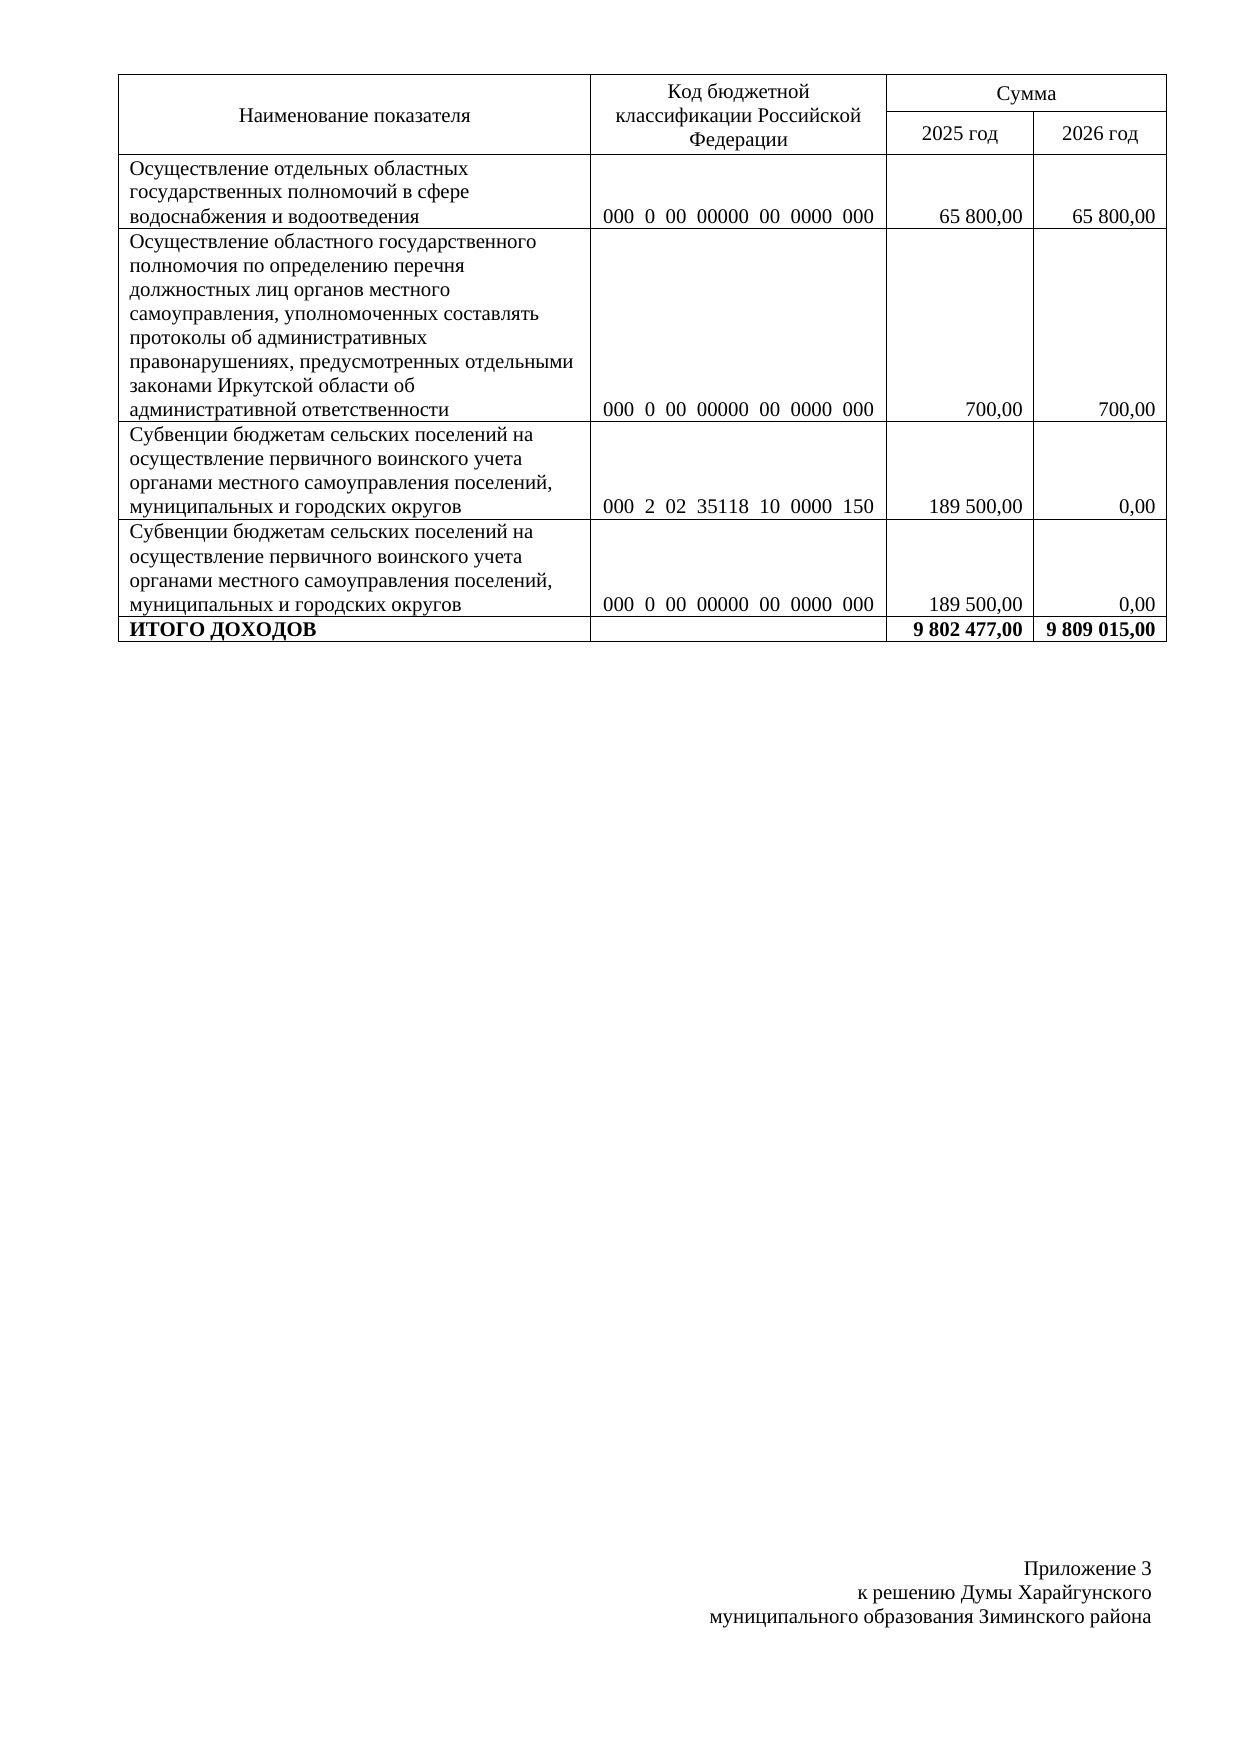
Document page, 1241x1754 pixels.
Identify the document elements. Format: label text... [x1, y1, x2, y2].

table_cell Осуществление отдельных областных государственных полномочий в сфере водоснабжения и водоотведения [119, 155, 590, 228]
table_header Наименование показателя [119, 75, 590, 154]
table_header Код бюджетной классификации Российской Федерации [591, 75, 886, 154]
table_cell 65 800,00 [1034, 155, 1166, 228]
table_cell 9 802 477,00 [887, 617, 1033, 641]
table_cell [591, 617, 886, 641]
table_cell 189 500,00 [887, 520, 1033, 616]
table_cell 189 500,00 [887, 422, 1033, 518]
table_cell ИТОГО ДОХОДОВ [119, 617, 590, 641]
table_cell 000 0 00 00000 00 0000 000 [591, 520, 886, 616]
table_cell 000 2 02 35118 10 0000 150 [591, 422, 886, 518]
table_cell 700,00 [887, 229, 1033, 421]
table_cell 700,00 [1034, 229, 1166, 421]
table_cell 9 809 015,00 [1034, 617, 1166, 641]
table_cell 2025 год [887, 112, 1033, 154]
table_cell 65 800,00 [887, 155, 1033, 228]
table_cell 2026 год [1034, 112, 1166, 154]
text к решению Думы Харайгунского [162, 1580, 1152, 1604]
text Приложение 3 [162, 1556, 1152, 1580]
table_cell 0,00 [1034, 422, 1166, 518]
table_cell 000 0 00 00000 00 0000 000 [591, 229, 886, 421]
table_cell Субвенции бюджетам сельских поселений на осуществление первичного воинского учета органами местного самоуправления поселений, муниципальных и городских округов [119, 520, 590, 616]
table_cell Осуществление областного государственного полномочия по определению перечня должностных лиц органов местного самоуправления, уполномоченных составлять протоколы об административных правонарушениях, предусмотренных отдельными законами Иркутской области об административной ответственности [119, 229, 590, 421]
table_cell 000 0 00 00000 00 0000 000 [591, 155, 886, 228]
text муниципального образования Зиминского района [162, 1604, 1152, 1628]
table_cell Субвенции бюджетам сельских поселений на осуществление первичного воинского учета органами местного самоуправления поселений, муниципальных и городских округов [119, 422, 590, 518]
table_header Сумма [887, 75, 1166, 111]
table_cell 0,00 [1034, 520, 1166, 616]
